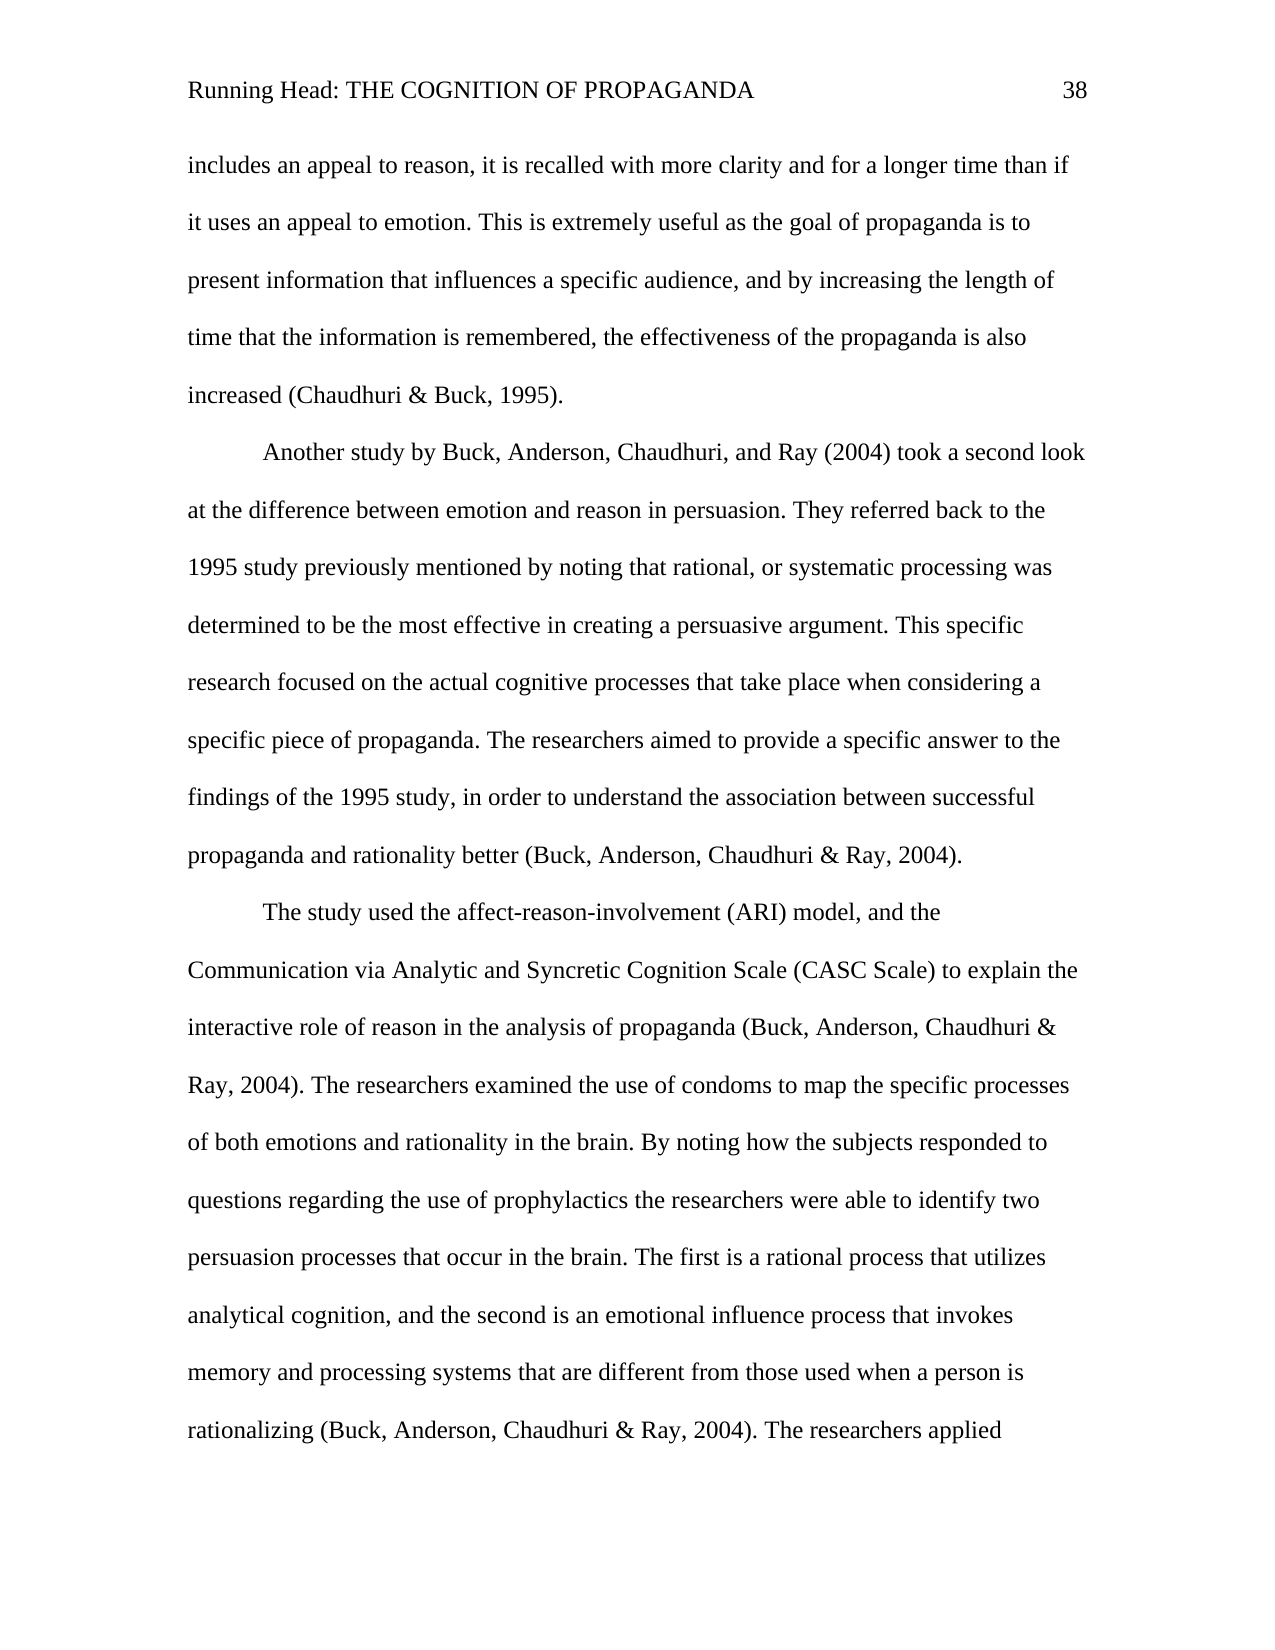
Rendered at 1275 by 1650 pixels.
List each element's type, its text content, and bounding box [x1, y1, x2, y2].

text Another study by Buck, Anderson, Chaudhuri, and Ray (2004) took a second look at the difference between emotion and reason in persuasion. They referred back to the 1995 study previously mentioned by noting that rational, or systematic processing was determined to be the most effective in creating a persuasive argument. This specific research focused on the actual cognitive processes that take place when considering a specific piece of propaganda. The researchers aimed to provide a specific answer to the findings of the 1995 study, in order to understand the association between successful propaganda and rationality better (Buck, Anderson, Chaudhuri & Ray, 2004). [187, 437, 1087, 869]
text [187, 897, 1087, 1444]
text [187, 150, 1087, 409]
